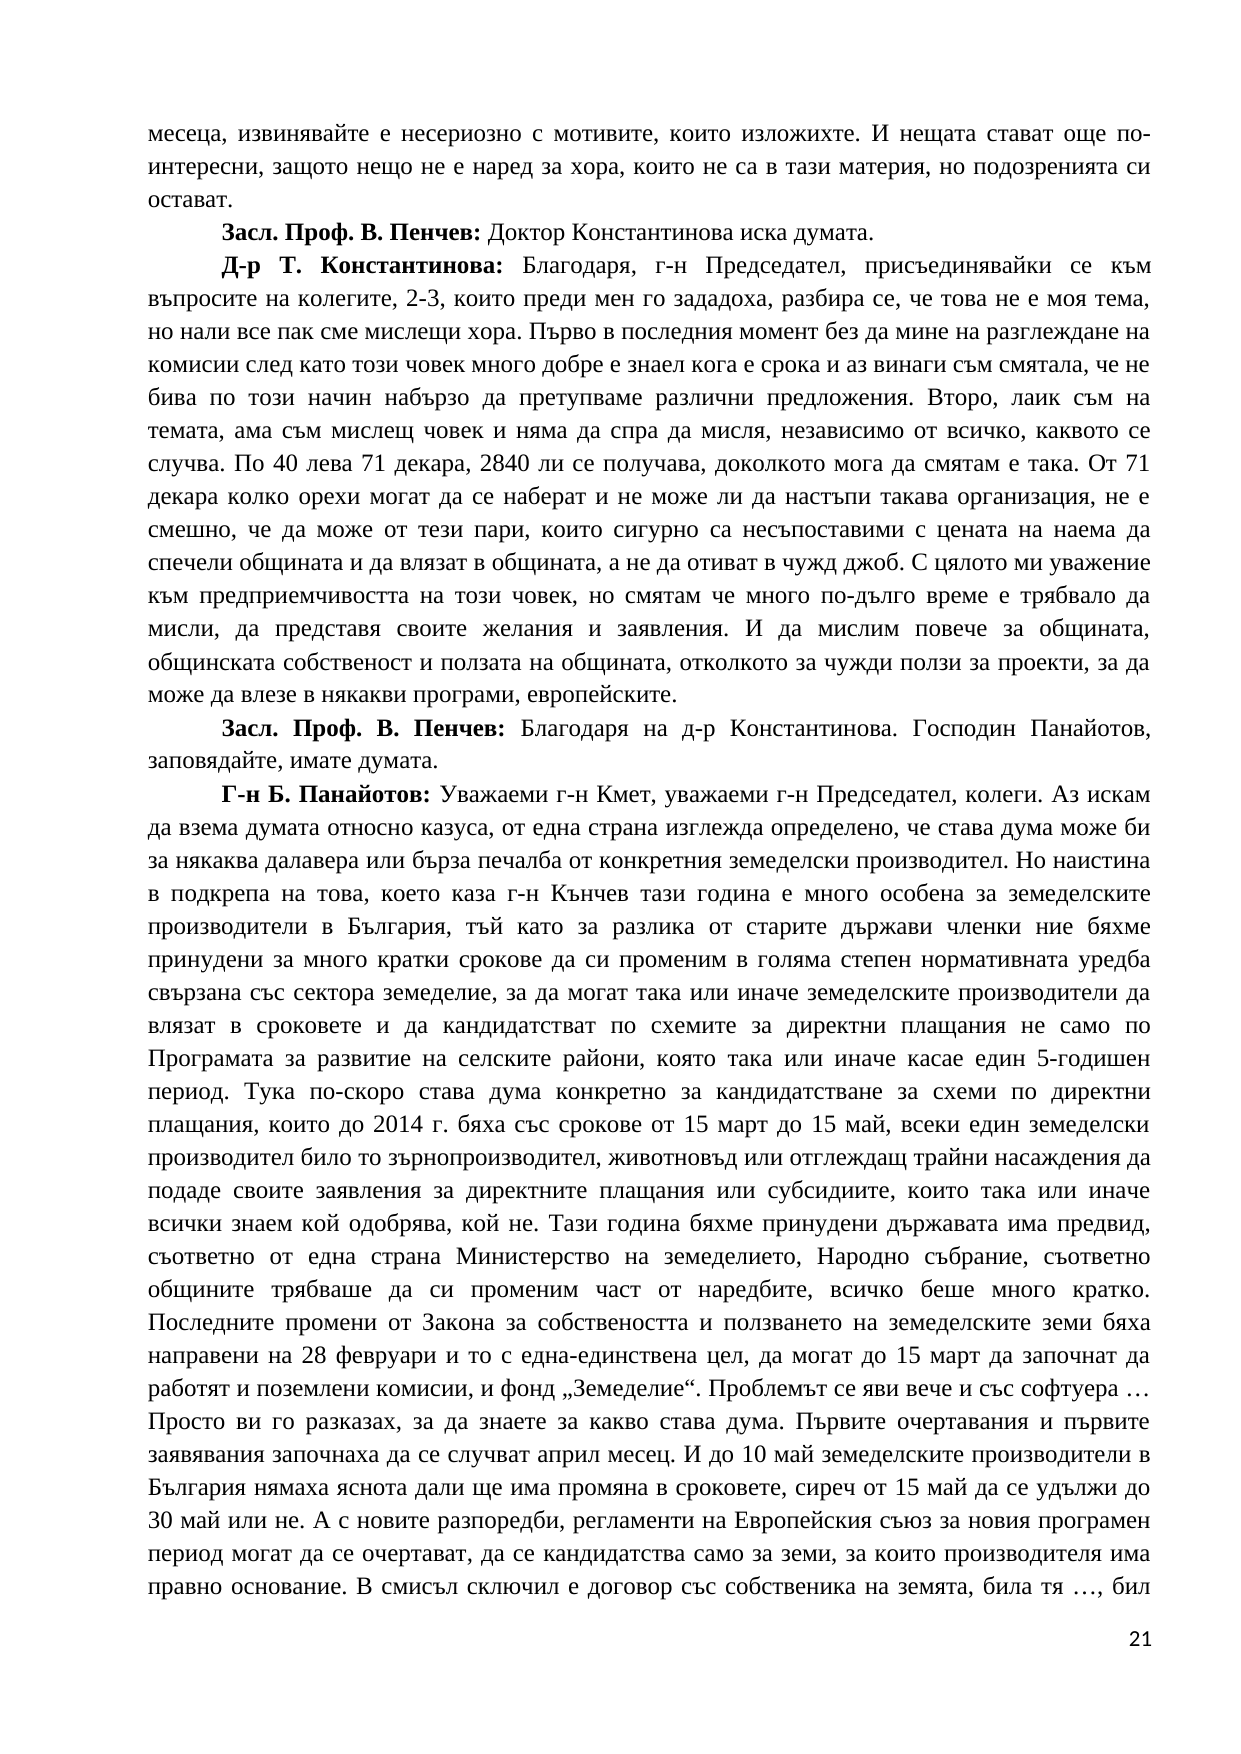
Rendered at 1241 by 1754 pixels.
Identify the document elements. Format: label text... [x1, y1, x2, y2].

title Засл. Проф. В. Пенчев: Доктор Константинова иска думата. [148, 217, 1152, 246]
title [148, 779, 1152, 1600]
title Засл. Проф. В. Пенчев: Благодаря на д-р Константинова. Господин Панайотов, заповядайте, имате думата. [148, 713, 1152, 774]
title Д-р Т. Константинова: Благодаря, г-н Председател, присъединявайки се към въпросите на колегите, 2-3, които преди мен го зададоха, разбира се, че това не е моя тема, но нали все пак сме мислещи хора. Първо в последния момент без да мине на разглеждане на комисии след като този човек много добре е знаел кога е срока и аз винаги съм смятала, че не бива по този начин набързо да претупваме различни предложения. Второ, лаик съм на темата, ама съм мислещ човек и няма да спра да мисля, независимо от всичко, каквото се случва. По 40 лева 71 декара, 2840 ли се получава, доколкото мога да смятам е така. От 71 декара колко орехи могат да се наберат и не може ли да настъпи такава организация, не е смешно, че да може от тези пари, които сигурно са несъпоставими с цената на наема да спечели общината и да влязат в общината, а не да отиват в чужд джоб. С цялото ми уважение към предприемчивостта на този човек, но смятам че много по-дълго време е трябвало да мисли, да представя своите желания и заявления. И да мислим повече за общината, общинската собственост и ползата на общината, отколкото за чужди ползи за проекти, за да може да влезе в някакви програми, европейските. [148, 250, 1152, 708]
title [148, 118, 1152, 213]
